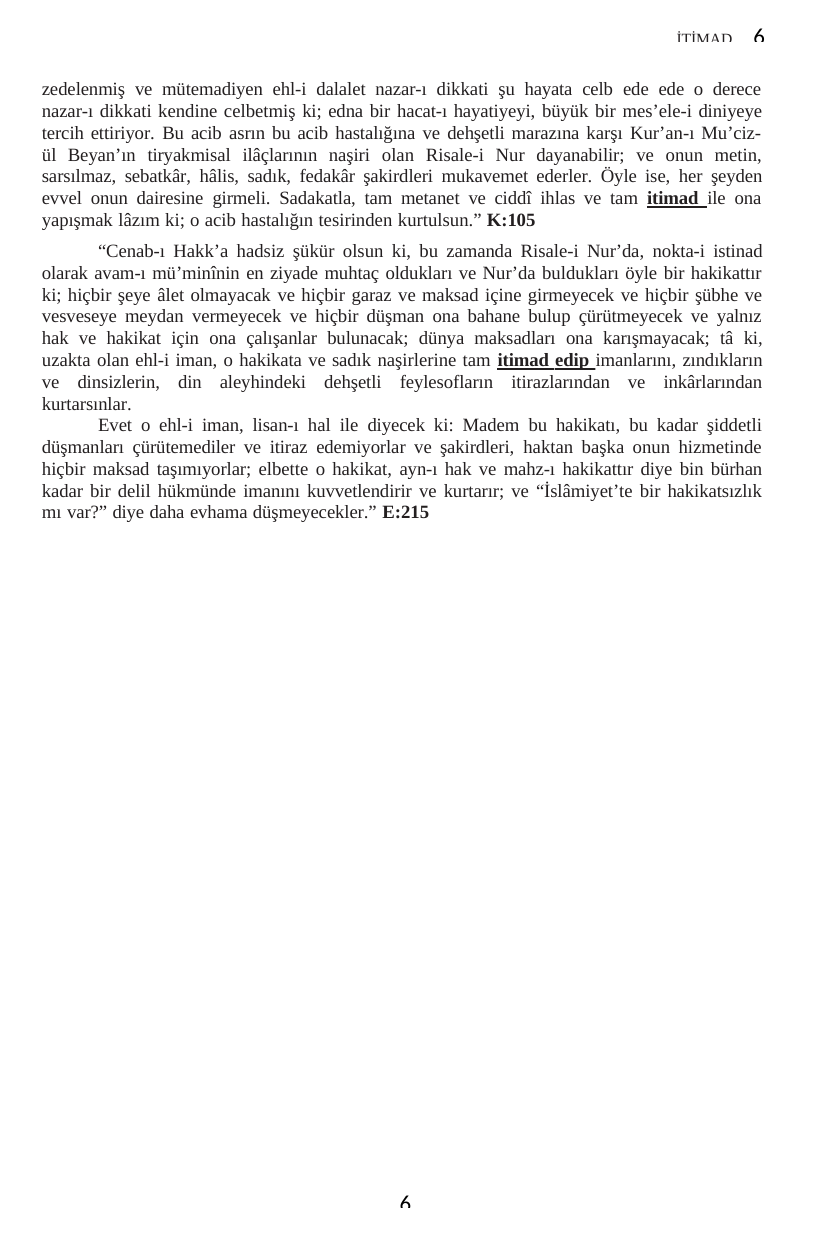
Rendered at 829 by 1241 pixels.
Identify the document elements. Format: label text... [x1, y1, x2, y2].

text zedelenmiş ve mütemadiyen ehl-i dalalet nazar-ı dikkati şu hayata celb ede ede o derece nazar-ı dikkati kendine celbetmiş ki; edna bir hacat-ı hayatiyeyi, büyük bir mes’ele-i diniyeye tercih ettiriyor. Bu acib asrın bu acib hastalığına ve dehşetli marazına karşı Kur’an-ı Mu’ciz- ül Beyan’ın tiryakmisal ilâçlarının naşiri olan Risale-i Nur dayanabilir; ve onun metin, sarsılmaz, sebatkâr, hâlis, sadık, fedakâr şakirdleri mukavemet ederler. Öyle ise, her şeyden evvel onun dairesine girmeli. Sadakatla, tam metanet ve ciddî ihlas ve tam itimad ile ona yapışmak lâzım ki; o acib hastalığın tesirinden kurtulsun.” K:105 [42, 78, 762, 230]
text Evet o ehl-i iman, lisan-ı hal ile diyecek ki: Madem bu hakikatı, bu kadar şiddetli düşmanları çürütemediler ve itiraz edemiyorlar ve şakirdleri, haktan başka onun hizmetinde hiçbir maksad taşımıyorlar; elbette o hakikat, ayn-ı hak ve mahz-ı hakikattır diye bin bürhan kadar bir delil hükmünde imanını kuvvetlendirir ve kurtarır; ve “İslâmiyet’te bir hakikatsızlık mı var?” diye daha evhama düşmeyecekler.” E:215 [42, 414, 762, 523]
text “Cenab-ı Hakk’a hadsiz şükür olsun ki, bu zamanda Risale-i Nur’da, nokta-i istinad olarak avam-ı mü’minînin en ziyade muhtaç oldukları ve Nur’da buldukları öyle bir hakikattır ki; hiçbir şeye âlet olmayacak ve hiçbir garaz ve maksad içine girmeyecek ve hiçbir şübhe ve vesveseye meydan vermeyecek ve hiçbir düşman ona bahane bulup çürütmeyecek ve yalnız hak ve hakikat için ona çalışanlar bulunacak; dünya maksadları ona karışmayacak; tâ ki, uzakta olan ehl-i iman, o hakikata ve sadık naşirlerine tam itimad edip imanlarını, zındıkların ve dinsizlerin, din aleyhindeki dehşetli feylesofların itirazlarından ve inkârlarından kurtarsınlar. [42, 240, 762, 414]
